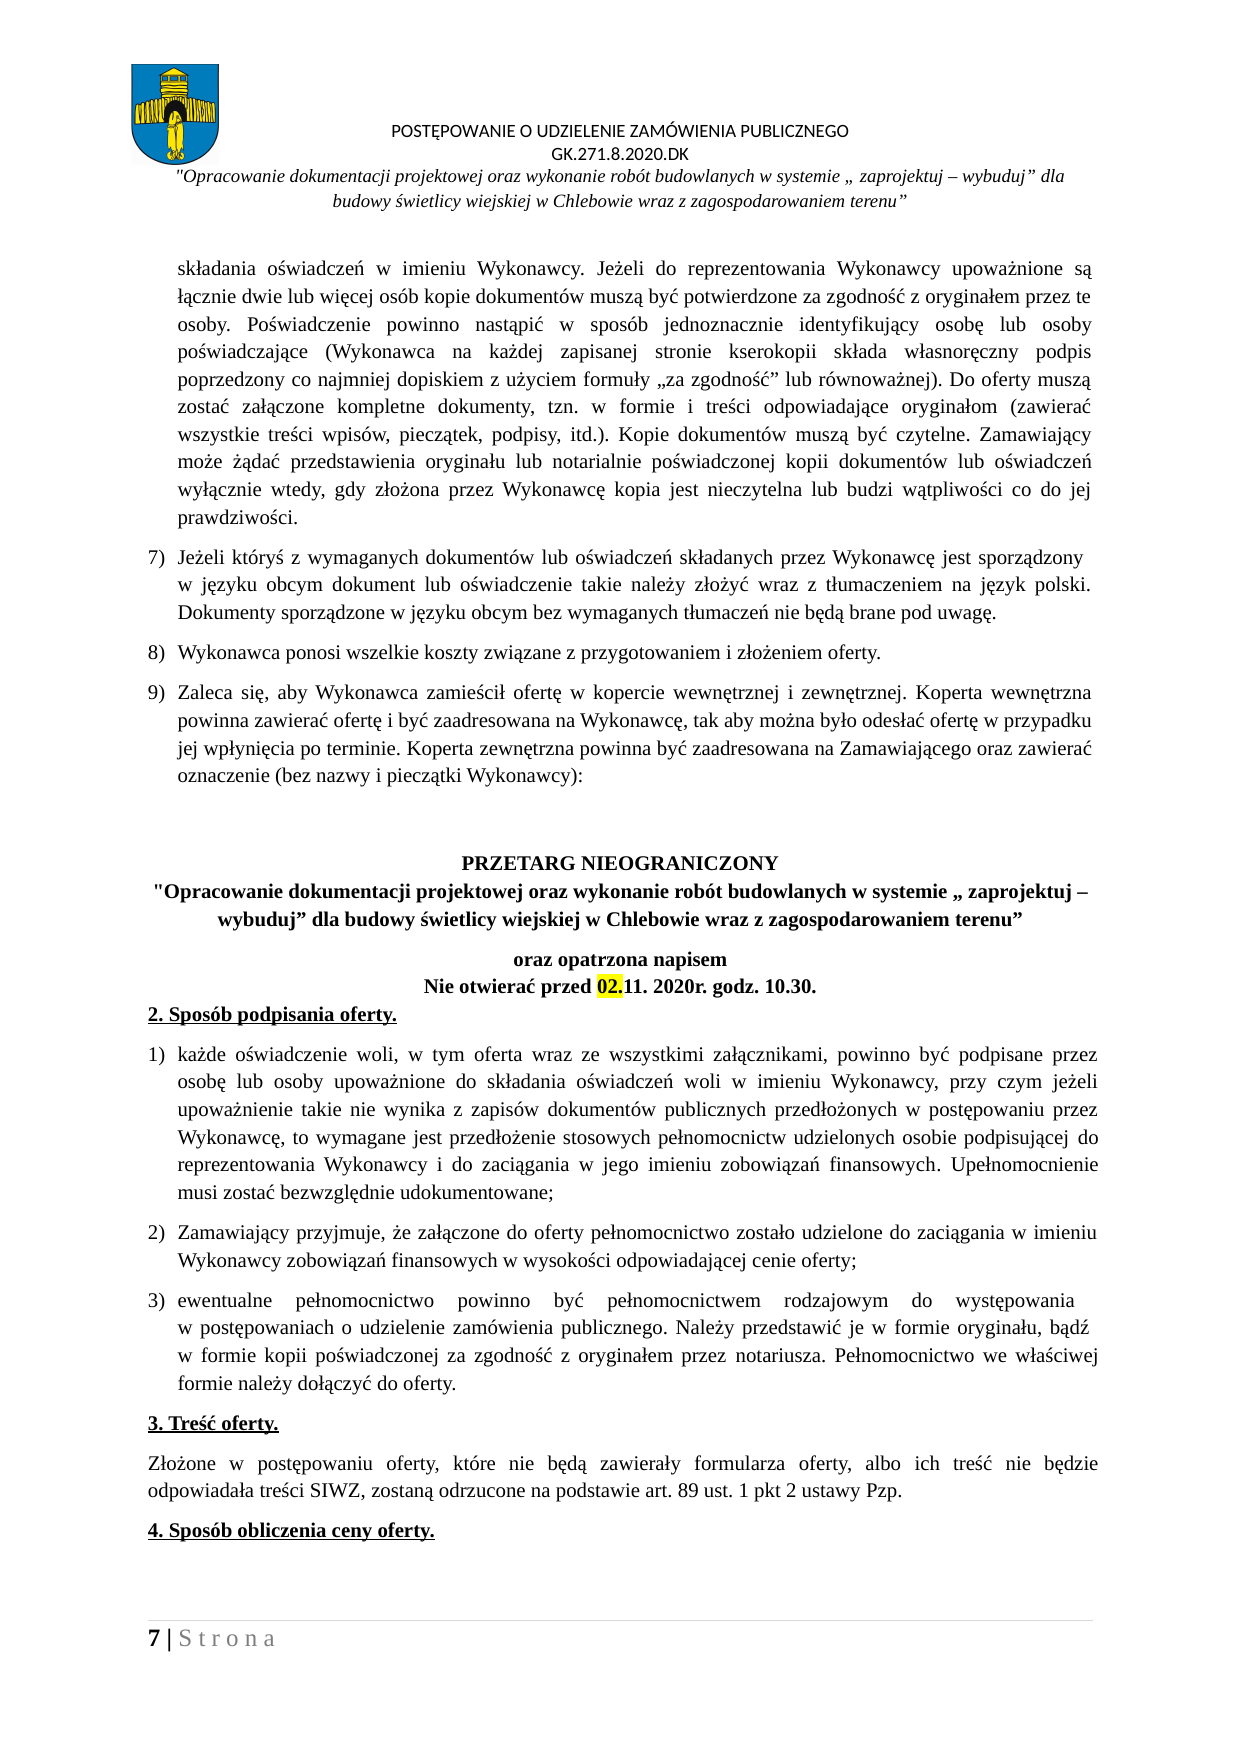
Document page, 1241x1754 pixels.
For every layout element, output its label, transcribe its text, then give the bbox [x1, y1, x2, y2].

list ewentualne pełnomocnictwo powinno być pełnomocnictwem rodzajowym do występowania w postępowaniach o udzielenie zamówienia publicznego. Należy przedstawić je w formie oryginału, bądź w formie kopii poświadczonej za zgodność z oryginałem przez notariusza. Pełnomocnictwo we właściwej formie należy dołączyć do oferty. [148, 1288, 1098, 1394]
text 3. Treść oferty. [148, 1411, 1093, 1435]
list Jeżeli któryś z wymaganych dokumentów lub oświadczeń składanych przez Wykonawcę jest sporządzony w języku obcym dokument lub oświadczenie takie należy złożyć wraz z tłumaczeniem na język polski. Dokumenty sporządzone w języku obcym bez wymaganych tłumaczeń nie będą brane pod uwagę. [148, 545, 1093, 624]
list każde oświadczenie woli, w tym oferta wraz ze wszystkimi załącznikami, powinno być podpisane przez osobę lub osoby upoważnione do składania oświadczeń woli w imieniu Wykonawcy, przy czym jeżeli upoważnienie takie nie wynika z zapisów dokumentów publicznych przedłożonych w postępowaniu przez Wykonawcę, to wymagane jest przedłożenie stosowych pełnomocnictw udzielonych osobie podpisującej do reprezentowania Wykonawcy i do zaciągania w jego imieniu zobowiązań finansowych. Upełnomocnienie musi zostać bezwzględnie udokumentowane; [148, 1042, 1098, 1204]
text Złożone w postępowaniu oferty, które nie będą zawierały formularza oferty, albo ich treść nie będzie odpowiadała treści SIWZ, zostaną odrzucone na podstawie art. 89 ust. 1 pkt 2 ustawy Pzp. [148, 1451, 1098, 1502]
list Zaleca się, aby Wykonawca zamieścił ofertę w kopercie wewnętrznej i zewnętrznej. Koperta wewnętrzna powinna zawierać ofertę i być zaadresowana na Wykonawcę, tak aby można było odesłać ofertę w przypadku jej wpłynięcia po terminie. Koperta zewnętrzna powinna być zaadresowana na Zamawiającego oraz zawierać oznaczenie (bez nazwy i pieczątki Wykonawcy): [148, 680, 1093, 787]
text 2. Sposób podpisania oferty. [148, 1002, 1093, 1026]
text 4. Sposób obliczenia ceny oferty. [148, 1518, 1093, 1542]
picture [181, 126, 219, 165]
picture [131, 64, 219, 165]
list Zamawiający przyjmuje, że załączone do oferty pełnomocnictwo zostało udzielone do zaciągania w imieniu Wykonawcy zobowiązań finansowych w wysokości odpowiadającej cenie oferty; [148, 1220, 1098, 1272]
text oraz opatrzona napisem Nie otwierać przed 02.11. 2020r. godz. 10.30. [148, 947, 1093, 998]
list Wykonawca ponosi wszelkie koszty związane z przygotowaniem i złożeniem oferty. [148, 640, 1093, 664]
text PRZETARG NIEOGRANICZONY "Opracowanie dokumentacji projektowej oraz wykonanie robót budowlanych w systemie „ zaprojektuj – wybuduj” dla budowy świetlicy wiejskiej w Chlebowie wraz z zagospodarowaniem terenu” [148, 851, 1093, 931]
